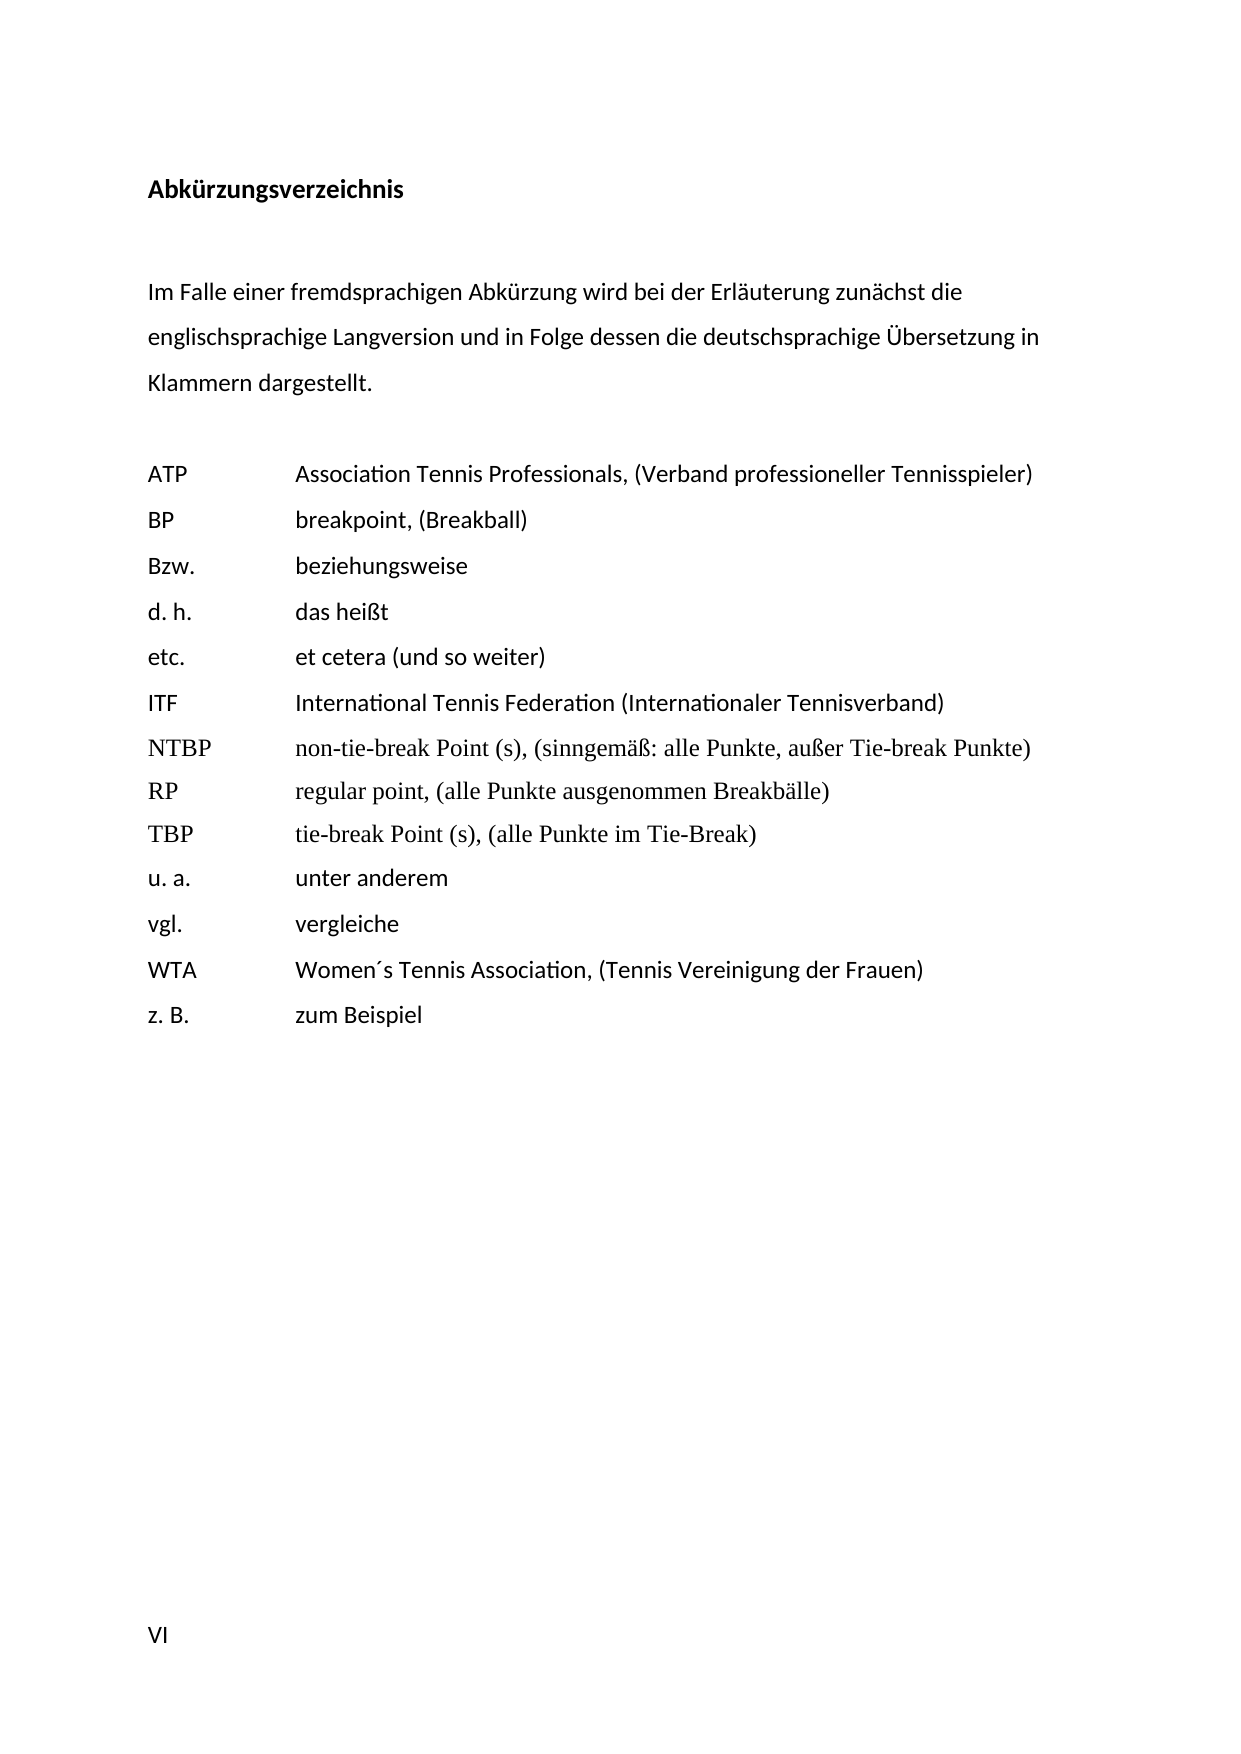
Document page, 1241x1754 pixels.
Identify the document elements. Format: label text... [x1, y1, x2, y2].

text BP breakpoint, (Breakball) [148, 504, 1092, 535]
text TBP tie-break Point (s), (alle Punkte im Tie-Break) [148, 819, 1092, 848]
text Bzw. beziehungsweise [148, 550, 1092, 581]
text u. a. unter anderem [148, 862, 1092, 893]
text ATP Association Tennis Professionals, (Verband professioneller Tennisspieler) [148, 459, 1092, 489]
text RP regular point, (alle Punkte ausgenommen Breakbälle) [148, 776, 1092, 805]
text ITF International Tennis Federation (Internationaler Tennisverband) [148, 687, 1092, 718]
text z. B. zum Beispiel [148, 999, 1092, 1030]
text vgl. vergleiche [148, 908, 1092, 939]
text NTBP non-tie-break Point (s), (sinngemäß: alle Punkte, außer Tie-break Punkte) [148, 733, 1092, 762]
text d. h. das heißt [148, 596, 1092, 626]
text WTA Women´s Tennis Association, (Tennis Vereinigung der Frauen) [148, 954, 1092, 984]
text etc. et cetera (und so weiter) [148, 642, 1092, 672]
subtitle Abkürzungsverzeichnis [148, 173, 1092, 206]
text Im Falle einer fremdsprachigen Abkürzung wird bei der Erläuterung zunächst die englischsprachige Langversion und in Folge dessen die deutschsprachige Übersetzung in Klammern dargestellt. [148, 276, 1092, 398]
